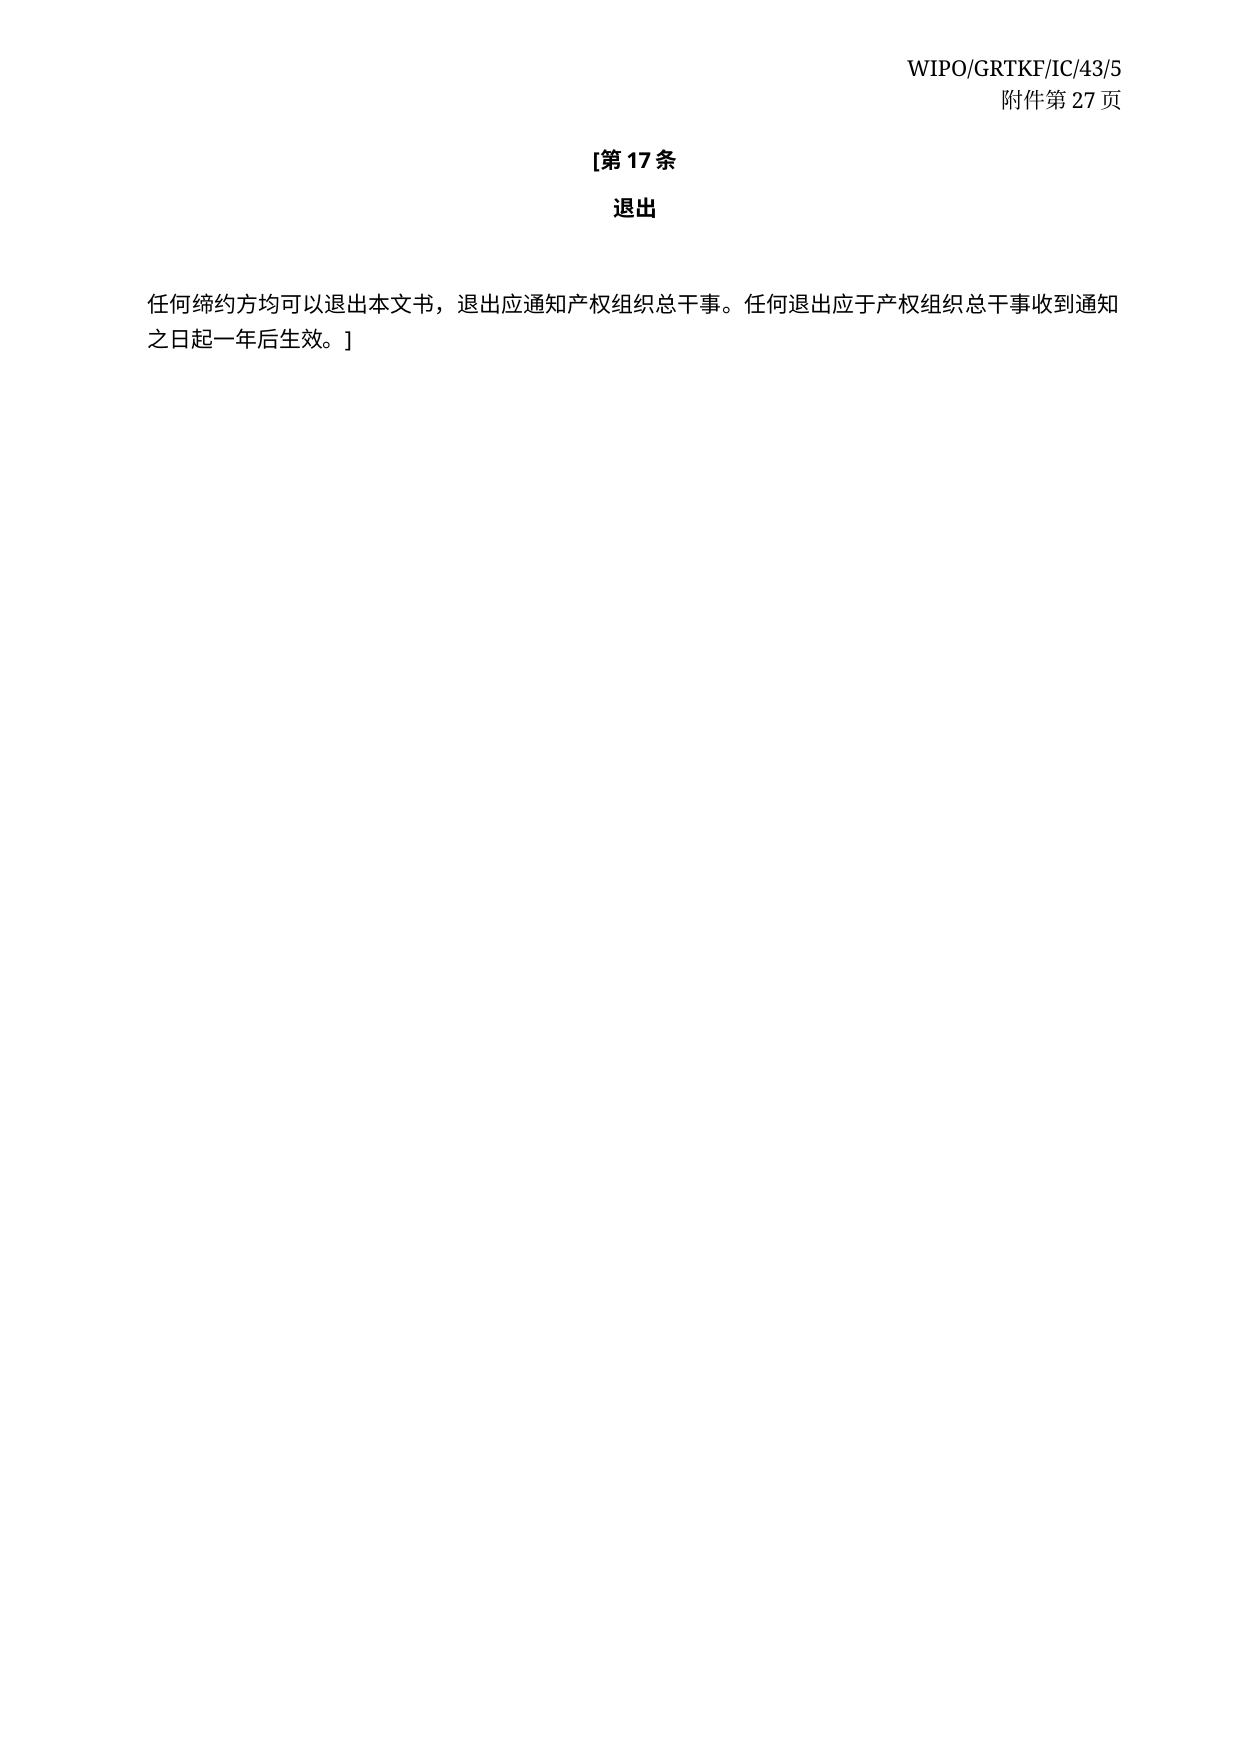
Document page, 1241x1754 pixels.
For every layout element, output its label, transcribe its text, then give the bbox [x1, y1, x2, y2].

text 任何缔约方均可以退出本文书，退出应通知产权组织总干事。任何退出应于产权组织总干事收到通知之日起一年后生效。] [148, 283, 1122, 354]
text 退出 [148, 187, 1122, 223]
text [第17条 [148, 139, 1122, 175]
